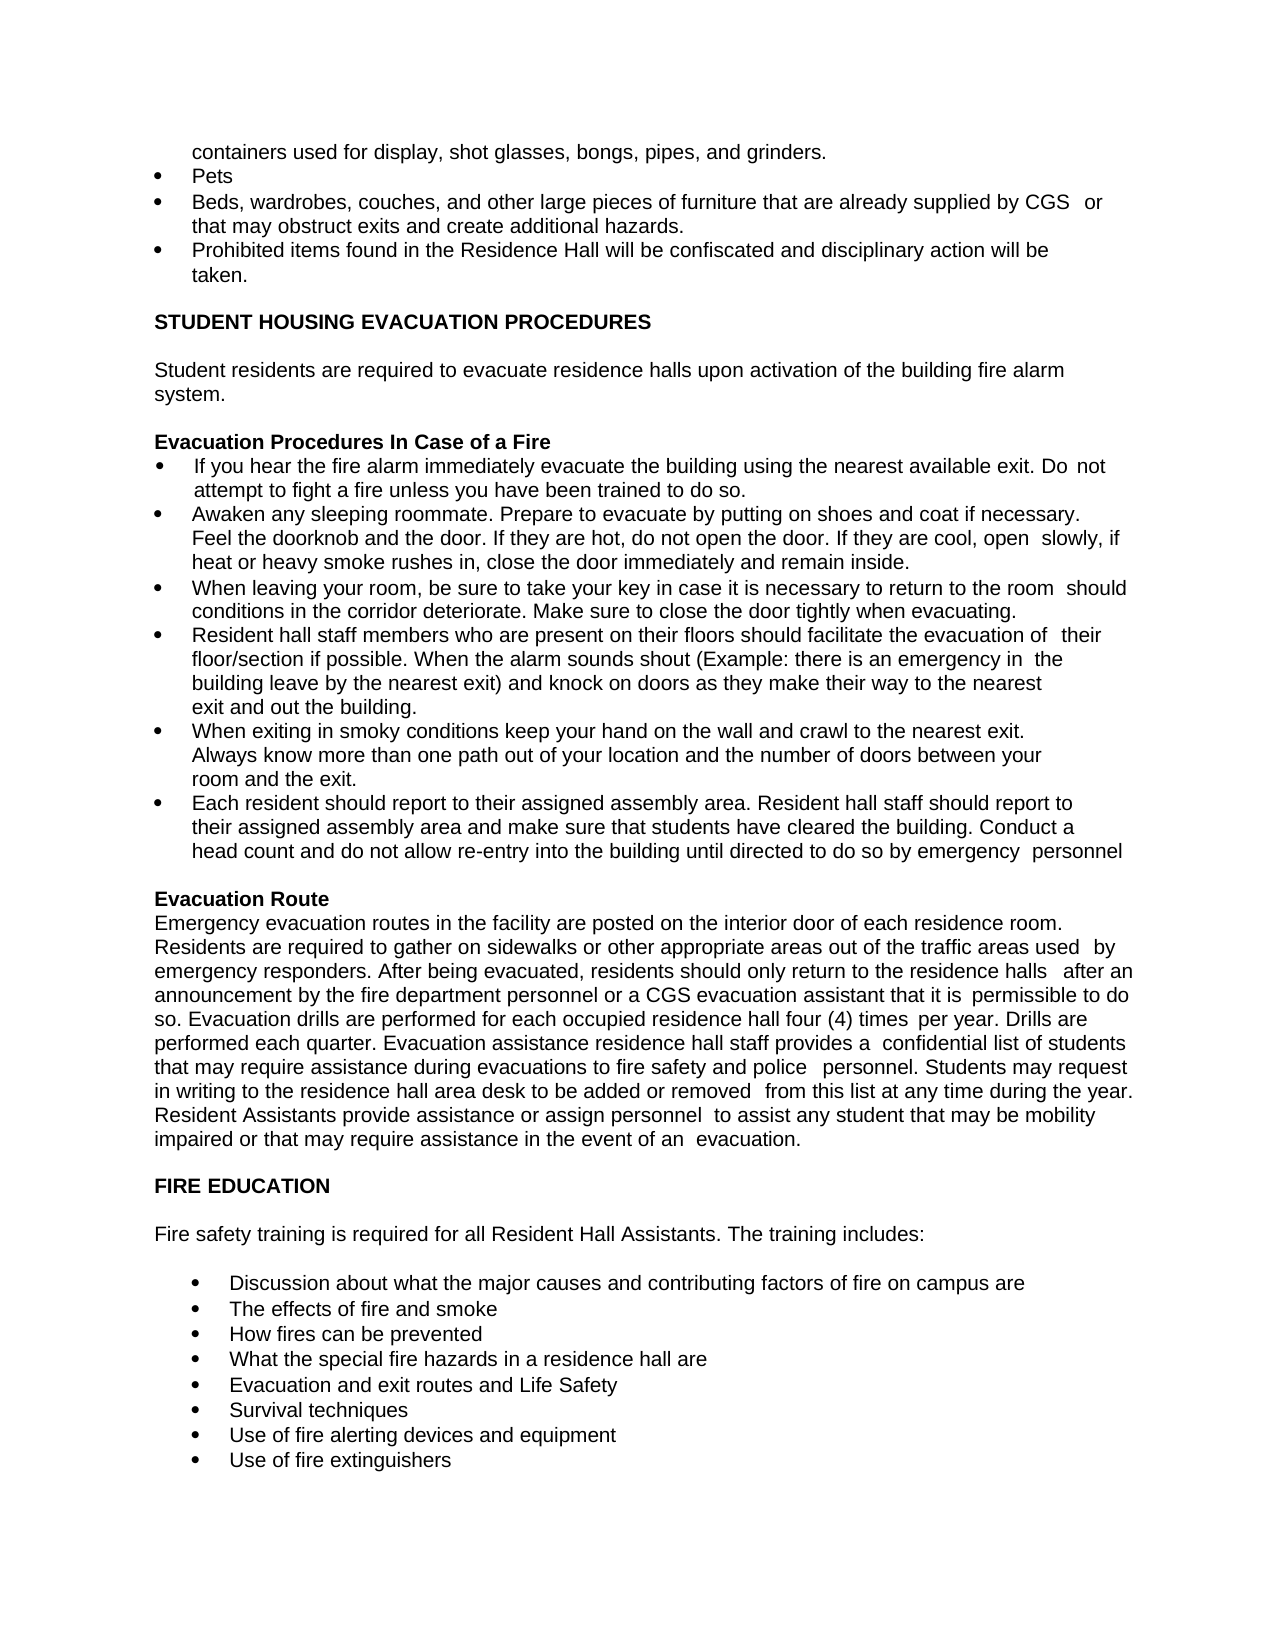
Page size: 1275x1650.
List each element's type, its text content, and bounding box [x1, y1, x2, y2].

list Discussion about what the major causes and contributing factors of fire on campus are [192, 1270, 1148, 1296]
list If you hear the fire alarm immediately evacuate the building using the nearest available exit. Do not attempt to fight a fire unless you have been trained to do so. [156, 454, 1113, 502]
list Use of fire alerting devices and equipment [192, 1423, 1148, 1448]
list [154, 139, 1090, 163]
list Resident hall staff members who are present on their floors should facilitate the evacuation of their floor/section if possible. When the alarm sounds shout (Example: there is an emergency in the building leave by the nearest exit) and knock on doors as they make their way to the nearest [154, 623, 1113, 695]
subtitle STUDENT HOUSING EVACUATION PROCEDURES [154, 310, 1148, 334]
list When leaving your room, be sure to take your key in case it is necessary to return to the room should conditions in the corridor deteriorate. Make sure to close the door tightly when evacuating. [154, 576, 1129, 623]
list Each resident should report to their assigned assembly area. Resident hall staff should report to their assigned assembly area and make sure that students have cleared the building. Conduct a head count and do not allow re-entry into the building until directed to do so by emergency personnel [154, 791, 1123, 863]
list Evacuation and exit routes and Life Safety [192, 1372, 1148, 1397]
subtitle Evacuation Route [154, 887, 1148, 911]
list What the special fire hazards in a residence hall are [192, 1347, 1148, 1372]
subtitle FIRE EDUCATION [154, 1174, 1148, 1198]
list Prohibited items found in the Residence Hall will be confiscated and disciplinary action will be taken. [154, 238, 1090, 286]
text Fire safety training is required for all Resident Hall Assistants. The training includes: [154, 1222, 1123, 1246]
text exit and out the building. [192, 695, 1148, 719]
text Emergency evacuation routes in the facility are posted on the interior door of each residence room. Residents are required to gather on sidewalks or other appropriate areas out of the traffic areas used by emergency responders. After being evacuated, residents should only return to the residence halls after an announcement by the fire department personnel or a CGS evacuation assistant that it is permissible to do so. Evacuation drills are performed for each occupied residence hall four (4) times per year. Drills are performed each quarter. Evacuation assistance residence hall staff provides a confidential list of students that may require assistance during evacuations to fire safety and police personnel. Students may request in writing to the residence hall area desk to be added or removed from this list at any time during the year. Resident Assistants provide assistance or assign personnel to assist any student that may be mobility impaired or that may require assistance in the event of an evacuation. [154, 911, 1137, 1150]
list The effects of fire and smoke [192, 1296, 1148, 1321]
subtitle Evacuation Procedures In Case of a Fire [154, 429, 1148, 453]
list Pets [154, 163, 1148, 189]
list How fires can be prevented [192, 1321, 1148, 1347]
list Use of fire extinguishers [192, 1448, 1148, 1472]
list Survival techniques [192, 1397, 1148, 1423]
list Beds, wardrobes, couches, and other large pieces of furniture that are already supplied by CGS or that may obstruct exits and create additional hazards. [154, 191, 1113, 238]
text Student residents are required to evacuate residence halls upon activation of the building fire alarm system. [154, 358, 1129, 406]
list When exiting in smoky conditions keep your hand on the wall and crawl to the nearest exit. Always know more than one path out of your location and the number of doors between your room and the exit. [154, 719, 1098, 791]
list Awaken any sleeping roommate. Prepare to evacuate by putting on shoes and coat if necessary. Feel the doorknob and the door. If they are hot, do not open the door. If they are cool, open slowly, if heat or heavy smoke rushes in, close the door immediately and remain inside. [154, 502, 1124, 574]
